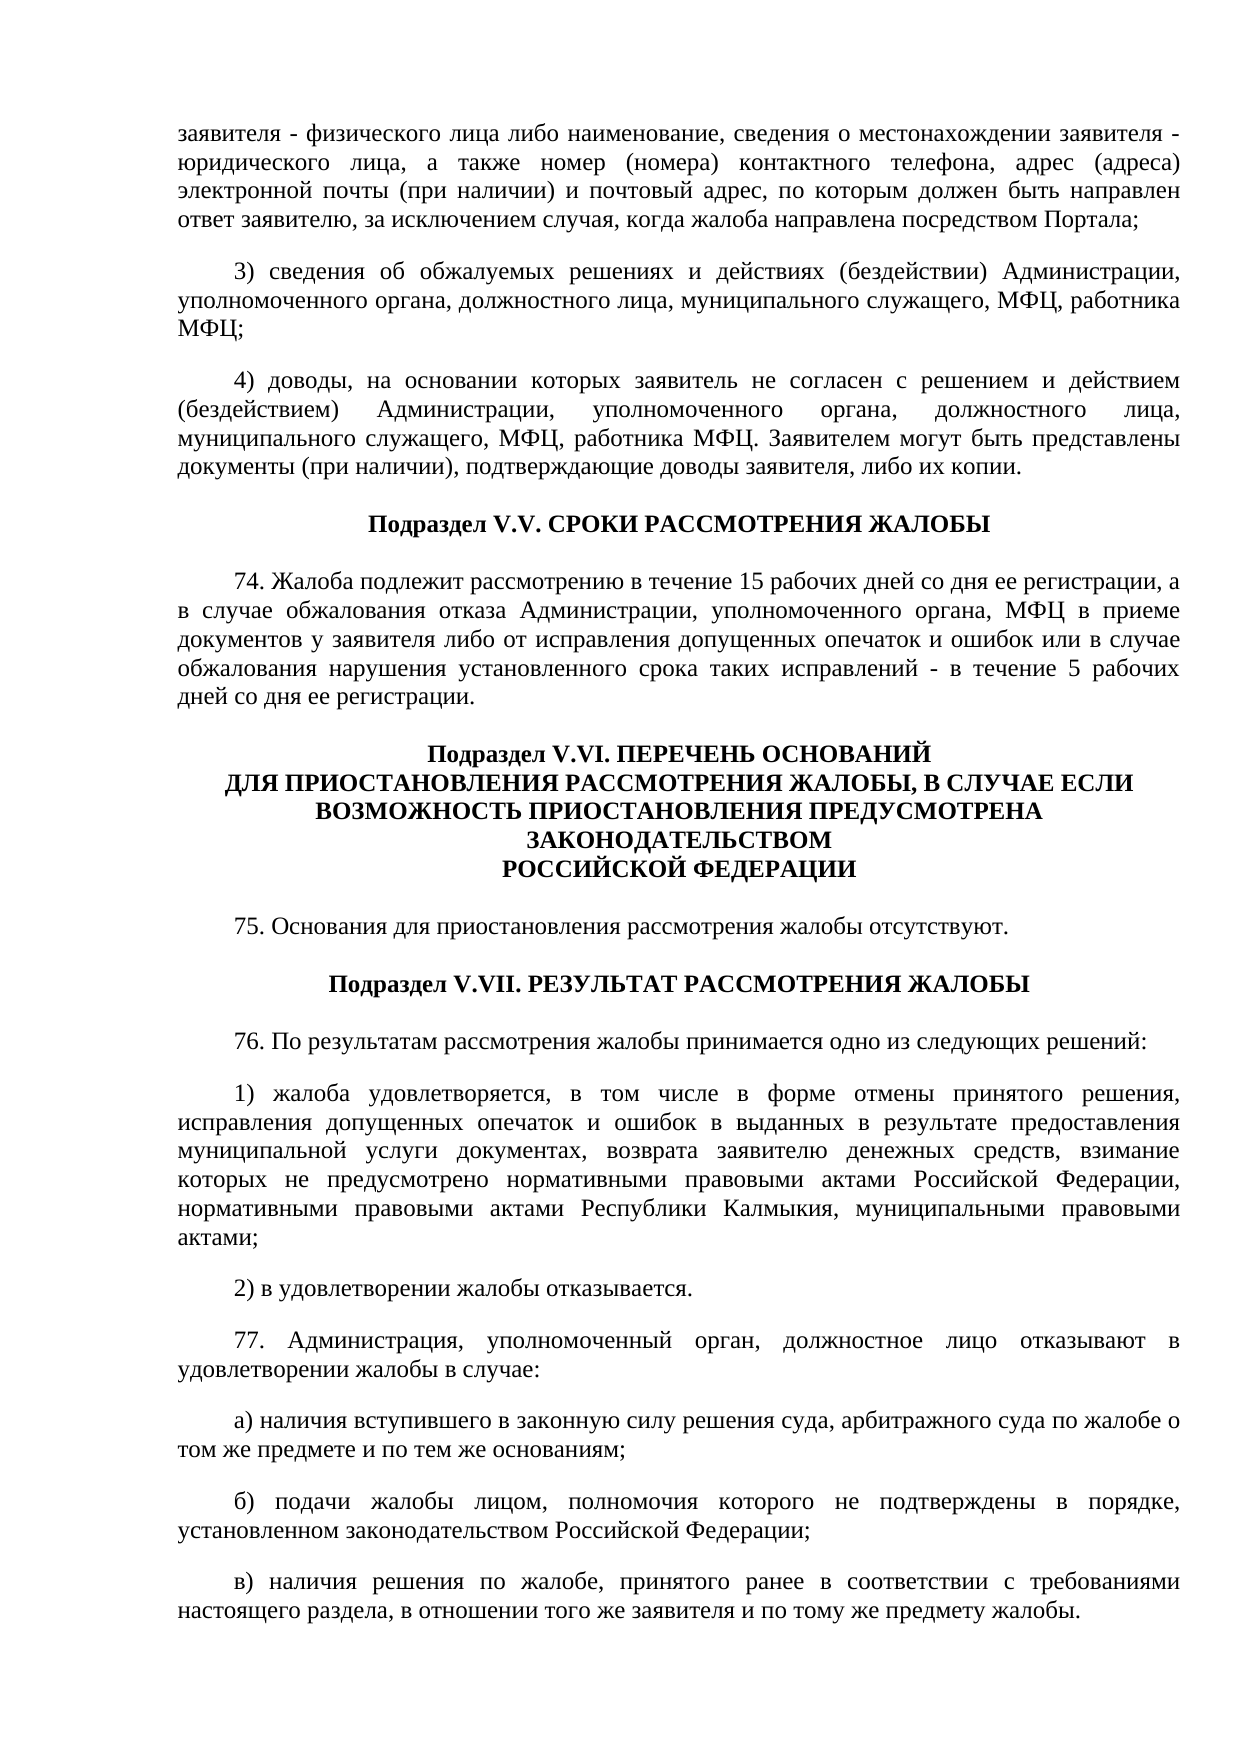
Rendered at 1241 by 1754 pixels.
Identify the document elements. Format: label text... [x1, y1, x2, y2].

text 3) сведения об обжалуемых решениях и действиях (бездействии) Администрации, уполномоченного органа, должностного лица, муниципального служащего, МФЦ, работника МФЦ; [177, 256, 1181, 342]
text 77. Администрация, уполномоченный орган, должностное лицо отказывают в удовлетворении жалобы в случае: [177, 1325, 1181, 1383]
title Подраздел V.VI. ПЕРЕЧЕНЬ ОСНОВАНИЙ [177, 739, 1181, 768]
title ДЛЯ ПРИОСТАНОВЛЕНИЯ РАССМОТРЕНИЯ ЖАЛОБЫ, В СЛУЧАЕ ЕСЛИ [177, 768, 1181, 796]
text б) подачи жалобы лицом, полномочия которого не подтверждены в порядке, установленном законодательством Российской Федерации; [177, 1486, 1181, 1543]
text 4) доводы, на основании которых заявитель не согласен с решением и действием (бездействием) Администрации, уполномоченного органа, должностного лица, муниципального служащего, МФЦ, работника МФЦ. Заявителем могут быть представлены документы (при наличии), подтверждающие доводы заявителя, либо их копии. [177, 365, 1181, 480]
text 75. Основания для приостановления рассмотрения жалобы отсутствуют. [177, 911, 1181, 940]
title Подраздел V.VII. РЕЗУЛЬТАТ РАССМОТРЕНИЯ ЖАЛОБЫ [177, 969, 1181, 998]
text 2) в удовлетворении жалобы отказывается. [177, 1273, 1181, 1302]
text 1) жалоба удовлетворяется, в том числе в форме отмены принятого решения, исправления допущенных опечаток и ошибок в выданных в результате предоставления муниципальной услуги документах, возврата заявителю денежных средств, взимание которых не предусмотрено нормативными правовыми актами Российской Федерации, нормативными правовыми актами Республики Калмыкия, муниципальными правовыми актами; [177, 1078, 1181, 1251]
text а) наличия вступившего в законную силу решения суда, арбитражного суда по жалобе о том же предмете и по тем же основаниям; [177, 1406, 1181, 1463]
text 74. Жалоба подлежит рассмотрению в течение 15 рабочих дней со дня ее регистрации, а в случае обжалования отказа Администрации, уполномоченного органа, МФЦ в приеме документов у заявителя либо от исправления допущенных опечаток и ошибок или в случае обжалования нарушения установленного срока таких исправлений - в течение 5 рабочих дней со дня ее регистрации. [177, 566, 1181, 710]
text в) наличия решения по жалобе, принятого ранее в соответствии с требованиями настоящего раздела, в отношении того же заявителя и по тому же предмету жалобы. [177, 1566, 1181, 1624]
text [177, 118, 1181, 233]
text 76. По результатам рассмотрения жалобы принимается одно из следующих решений: [177, 1026, 1181, 1055]
title Подраздел V.V. СРОКИ РАССМОТРЕНИЯ ЖАЛОБЫ [177, 509, 1181, 538]
title ВОЗМОЖНОСТЬ ПРИОСТАНОВЛЕНИЯ ПРЕДУСМОТРЕНА ЗАКОНОДАТЕЛЬСТВОМ [177, 796, 1181, 854]
title РОССИЙСКОЙ ФЕДЕРАЦИИ [177, 854, 1181, 883]
